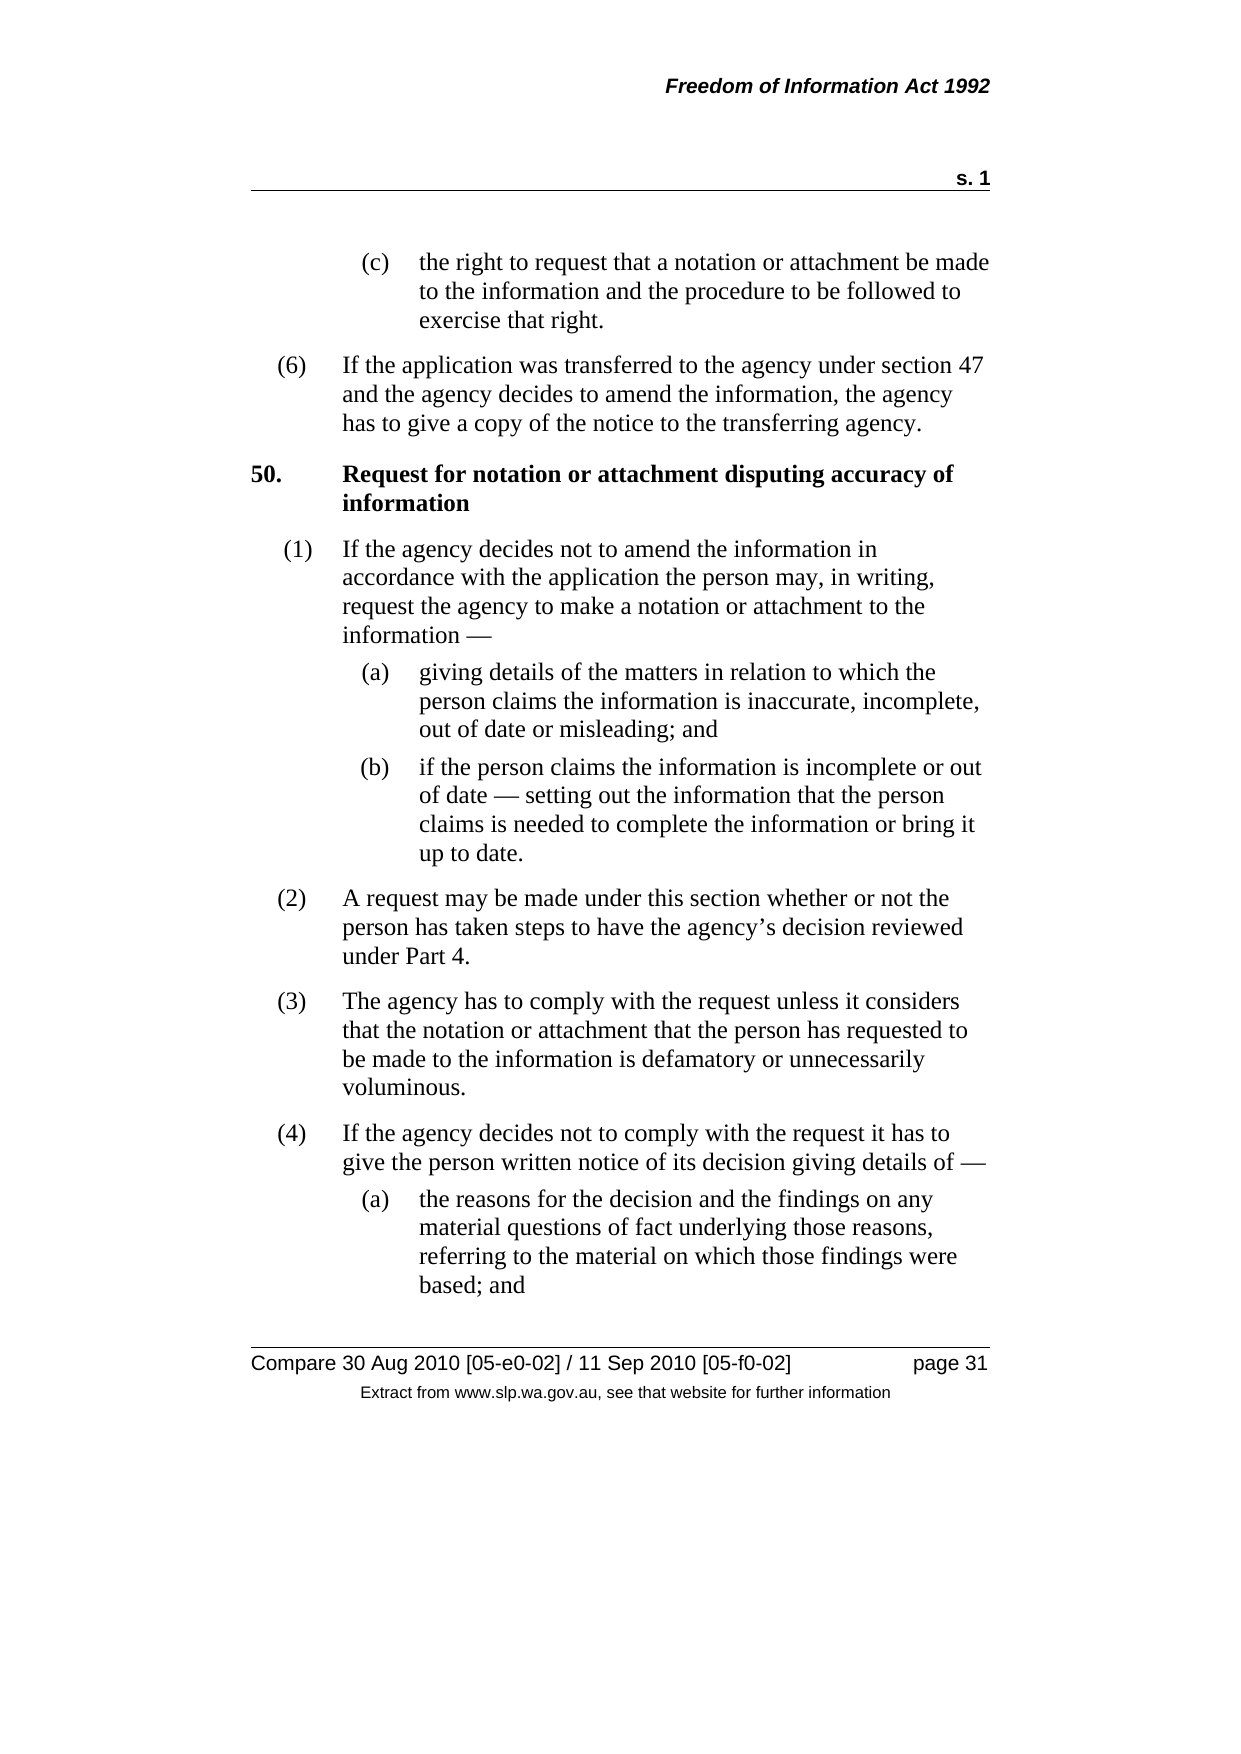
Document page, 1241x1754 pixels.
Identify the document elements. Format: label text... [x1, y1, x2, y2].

text (6) If the application was transferred to the agency under section 47 and the agency decides to amend the information, the agency has to give a copy of the notice to the transferring agency. [251, 350, 990, 437]
text (a) the reasons for the decision and the findings on any material questions of fact underlying those reasons, referring to the material on which those findings were based; and [251, 1184, 990, 1299]
text (1) If the agency decides not to amend the information in accordance with the application the person may, in writing, request the agency to make a notation or attachment to the information — [251, 534, 990, 649]
text (b) if the person claims the information is incomplete or out of date — setting out the information that the person claims is needed to complete the information or bring it up to date. [251, 752, 990, 867]
text (c) the right to request that a notation or attachment be made to the information and the procedure to be followed to exercise that right. [251, 247, 990, 334]
text (2) A request may be made under this section whether or not the person has taken steps to have the agency’s decision reviewed under Part 4. [251, 883, 990, 969]
text (4) If the agency decides not to comply with the request it has to give the person written notice of its decision giving details of — [251, 1118, 990, 1175]
text (a) giving details of the matters in relation to which the person claims the information is inaccurate, incomplete, out of date or misleading; and [251, 657, 990, 743]
subtitle 50. Request for notation or attachment disputing accuracy of information [251, 459, 990, 517]
text (3) The agency has to comply with the request unless it considers that the notation or attachment that the person has requested to be made to the information is defamatory or unnecessarily voluminous. [251, 986, 990, 1101]
